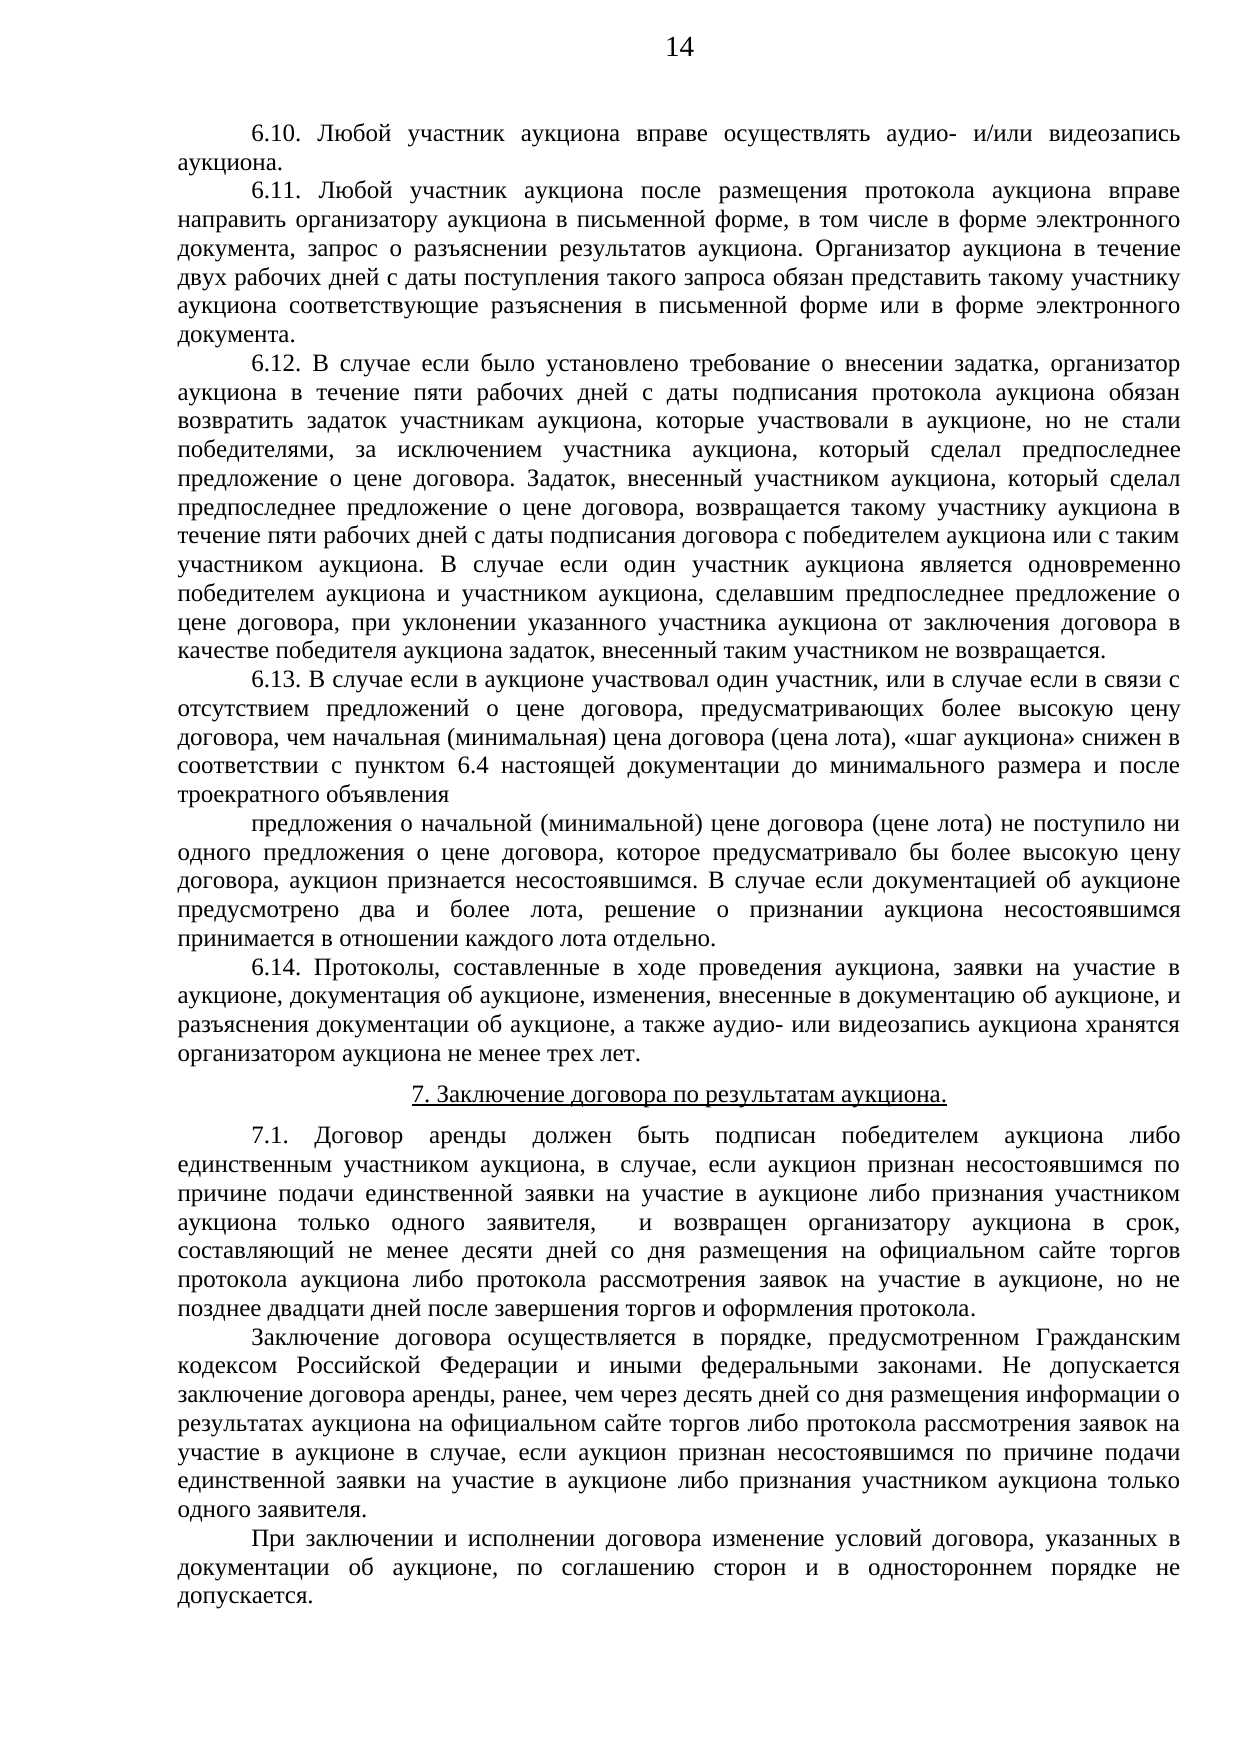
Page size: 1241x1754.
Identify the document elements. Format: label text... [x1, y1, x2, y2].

text Заключение договора осуществляется в порядке, предусмотренном Гражданским кодексом Российской Федерации и иными федеральными законами. Не допускается заключение договора аренды, ранее, чем через десять дней со дня размещения информации о результатах аукциона на официальном сайте торгов либо протокола рассмотрения заявок на участие в аукционе в случае, если аукцион признан несостоявшимся по причине подачи единственной заявки на участие в аукционе либо признания участником аукциона только одного заявителя. [177, 1322, 1181, 1523]
text 6.14. Протоколы, составленные в ходе проведения аукциона, заявки на участие в аукционе, документация об аукционе, изменения, внесенные в документацию об аукционе, и разъяснения документации об аукционе, а также аудио- или видеозапись аукциона хранятся организатором аукциона не менее трех лет. [177, 952, 1181, 1067]
text 7. Заключение договора по результатам аукциона. [177, 1079, 1181, 1108]
text предложения о начальной (минимальной) цене договора (цене лота) не поступило ни одного предложения о цене договора, которое предусматривало бы более высокую цену договора, аукцион признается несостоявшимся. В случае если документацией об аукционе предусмотрено два и более лота, решение о признании аукциона несостоявшимся принимается в отношении каждого лота отдельно. [177, 808, 1181, 952]
text 6.13. В случае если в аукционе участвовал один участник, или в случае если в связи с отсутствием предложений о цене договора, предусматривающих более высокую цену договора, чем начальная (минимальная) цена договора (цена лота), «шаг аукциона» снижен в соответствии с пунктом 6.4 настоящей документации до минимального размера и после троекратного объявления [177, 664, 1181, 808]
text 6.10. Любой участник аукциона вправе осуществлять аудио- и/или видеозапись аукциона. [177, 118, 1181, 176]
text При заключении и исполнении договора изменение условий договора, указанных в документации об аукционе, по соглашению сторон и в одностороннем порядке не допускается. [177, 1523, 1181, 1609]
text 6.11. Любой участник аукциона после размещения протокола аукциона вправе направить организатору аукциона в письменной форме, в том числе в форме электронного документа, запрос о разъяснении результатов аукциона. Организатор аукциона в течение двух рабочих дней с даты поступления такого запроса обязан представить такому участнику аукциона соответствующие разъяснения в письменной форме или в форме электронного документа. [177, 176, 1181, 348]
text 6.12. В случае если было установлено требование о внесении задатка, организатор аукциона в течение пяти рабочих дней с даты подписания протокола аукциона обязан возвратить задаток участникам аукциона, которые участвовали в аукционе, но не стали победителями, за исключением участника аукциона, который сделал предпоследнее предложение о цене договора. Задаток, внесенный участником аукциона, который сделал предпоследнее предложение о цене договора, возвращается такому участнику аукциона в течение пяти рабочих дней с даты подписания договора с победителем аукциона или с таким участником аукциона. В случае если один участник аукциона является одновременно победителем аукциона и участником аукциона, сделавшим предпоследнее предложение о цене договора, при уклонении указанного участника аукциона от заключения договора в качестве победителя аукциона задаток, внесенный таким участником не возвращается. [177, 348, 1181, 664]
text 7.1. Договор аренды должен быть подписан победителем аукциона либо единственным участником аукциона, в случае, если аукцион признан несостоявшимся по причине подачи единственной заявки на участие в аукционе либо признания участником аукциона только одного заявителя, и возвращен организатору аукциона в срок, составляющий не менее десяти дней со дня размещения на официальном сайте торгов протокола аукциона либо протокола рассмотрения заявок на участие в аукционе, но не позднее двадцати дней после завершения торгов и оформления протокола. [177, 1121, 1181, 1322]
